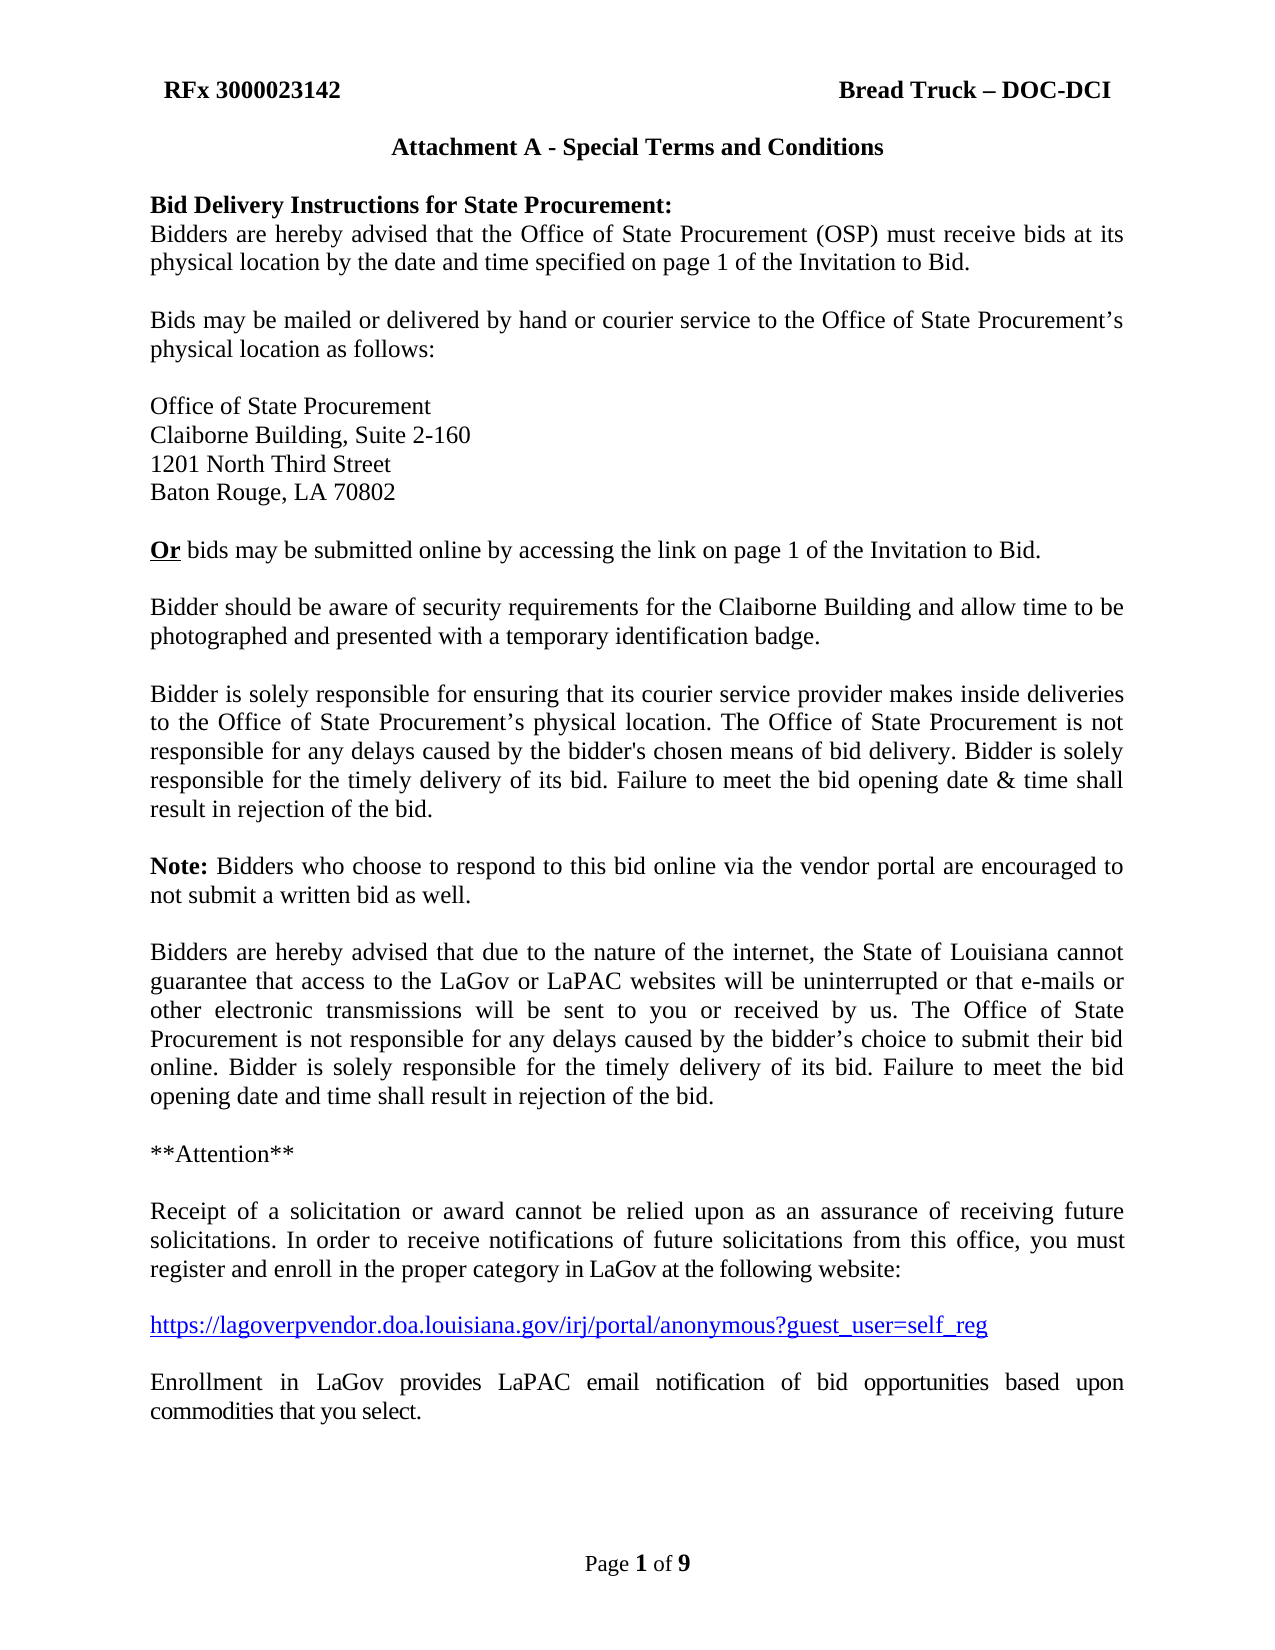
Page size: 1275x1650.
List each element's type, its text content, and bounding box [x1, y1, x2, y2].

text Note: Bidders who choose to respond to this bid online via the vendor portal are encouraged to not submit a written bid as well. [150, 851, 1125, 909]
text Enrollment in LaGov provides LaPAC email notification of bid opportunities based upon commodities that you select. [150, 1367, 1125, 1425]
text Claiborne Building, Suite 2-160 [150, 420, 1125, 449]
text Bidders are hereby advised that the Office of State Procurement (OSP) must receive bids at its physical location by the date and time specified on page 1 of the Invitation to Bid. [150, 219, 1125, 276]
text Baton Rouge, LA 70802 [150, 477, 1125, 506]
text Office of State Procurement [150, 391, 1125, 420]
text Bidder should be aware of security requirements for the Claiborne Building and allow time to be photographed and presented with a temporary identification badge. [150, 592, 1125, 650]
text Or bids may be submitted online by accessing the link on page 1 of the Invitation to Bid. [150, 535, 1125, 564]
text **Attention** [150, 1139, 1125, 1167]
text 1201 North Third Street [150, 449, 1125, 477]
text Receipt of a solicitation or award cannot be relied upon as an assurance of receiving future solicitations. In order to receive notifications of future solicitations from this office, you must register and enroll in the proper category in LaGov at the following website: [150, 1196, 1125, 1282]
text Bidder is solely responsible for ensuring that its courier service provider makes inside deliveries to the Office of State Procurement’s physical location. The Office of State Procurement is not responsible for any delays caused by the bidder's chosen means of bid delivery. Bidder is solely responsible for the timely delivery of its bid. Failure to meet the bid opening date & time shall result in rejection of the bid. [150, 679, 1125, 822]
text https://lagoverpvendor.doa.louisiana.gov/irj/portal/anonymous?guest_user=self_reg [150, 1311, 1125, 1339]
text Bids may be mailed or delivered by hand or courier service to the Office of State Procurement’s physical location as follows: [150, 305, 1125, 362]
text Bidders are hereby advised that due to the nature of the internet, the State of Louisiana cannot guarantee that access to the LaGov or LaPAC websites will be uninterrupted or that e-mails or other electronic transmissions will be sent to you or received by us. The Office of State Procurement is not responsible for any delays caused by the bidder’s choice to submit their bid online. Bidder is solely responsible for the timely delivery of its bid. Failure to meet the bid opening date and time shall result in rejection of the bid. [150, 937, 1125, 1110]
text Bid Delivery Instructions for State Procurement: [150, 190, 1125, 219]
